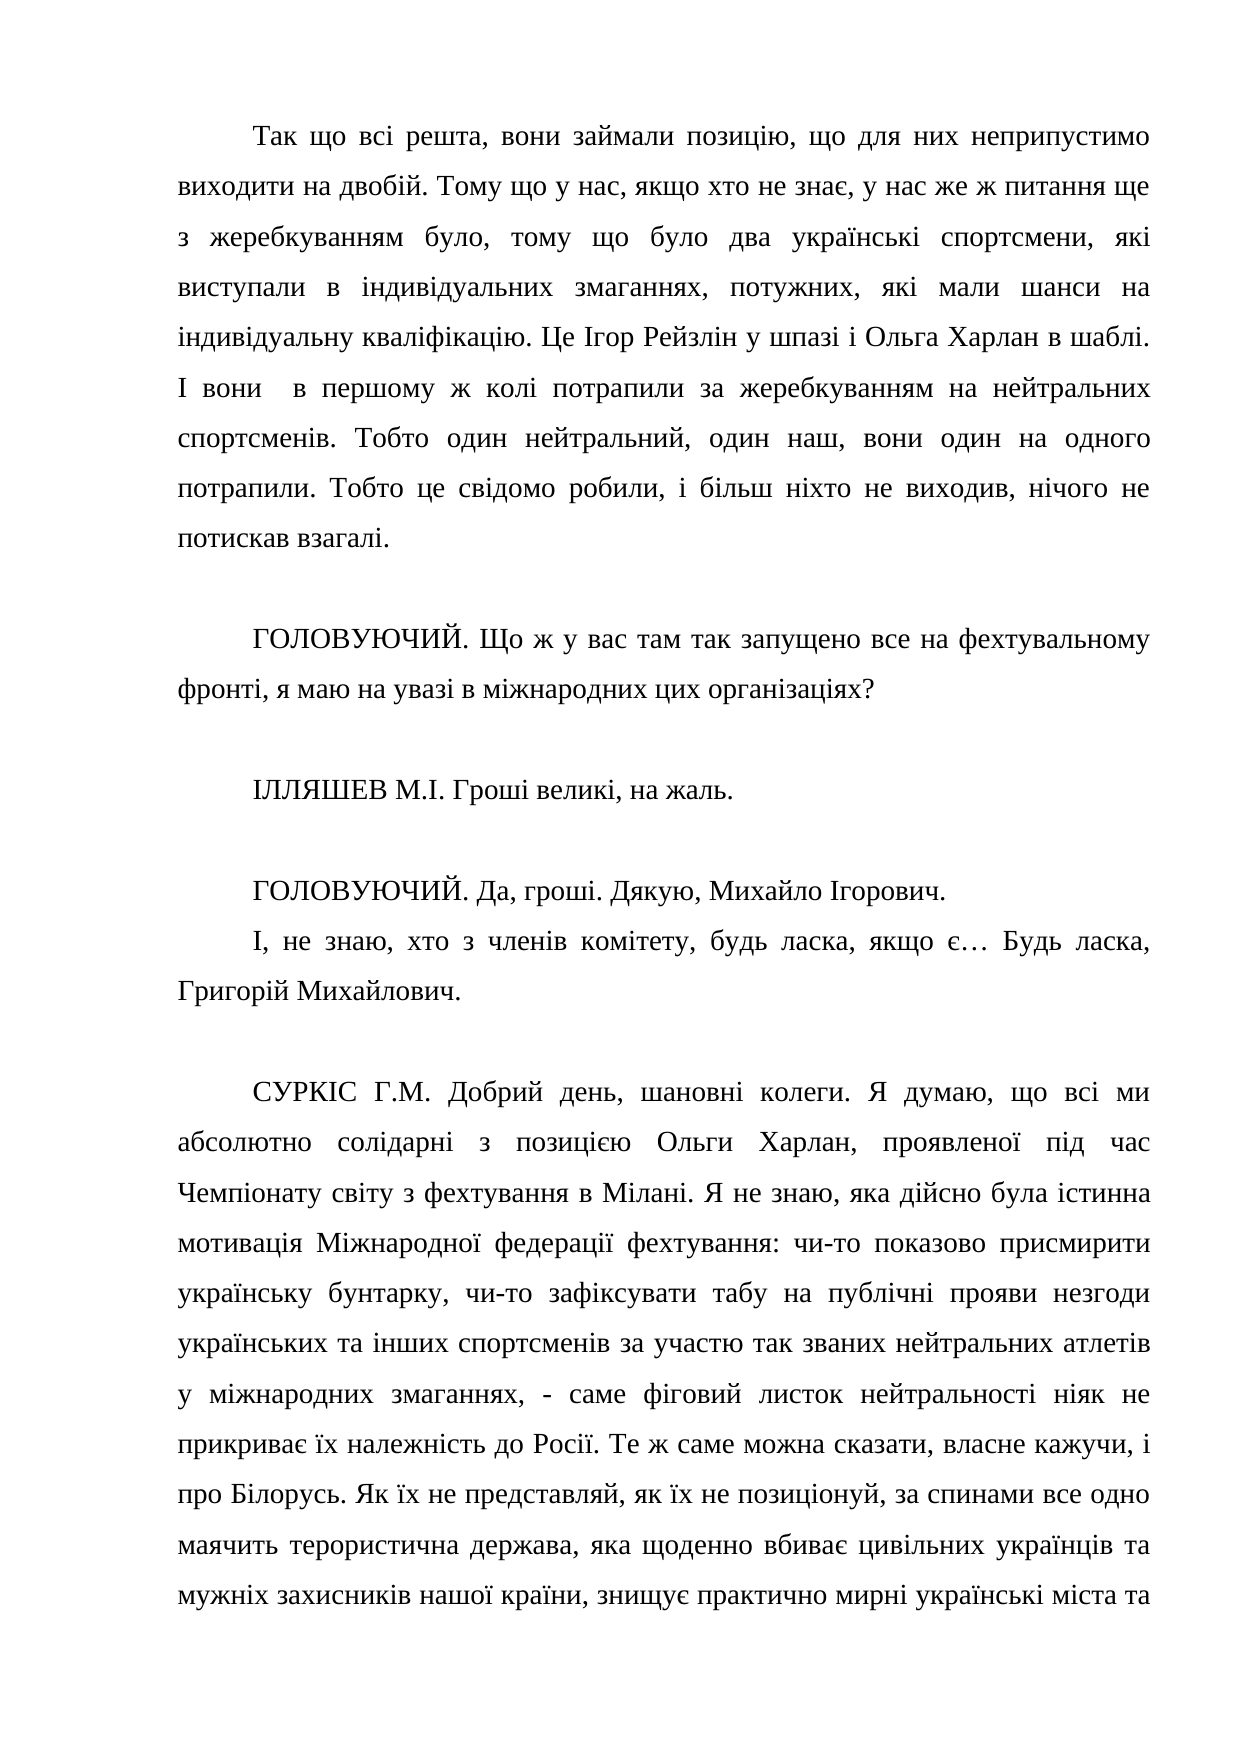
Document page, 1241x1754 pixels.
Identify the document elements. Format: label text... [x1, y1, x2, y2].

text ГОЛОВУЮЧИЙ. Да, гроші. Дякую, Михайло Ігорович. [177, 873, 1152, 906]
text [177, 1074, 1152, 1611]
text Так що всі решта, вони займали позицію, що для них неприпустимо виходити на двобій. Тому що у нас, якщо хто не знає, у нас же ж питання ще з жеребкуванням було, тому що було два українські спортсмени, які виступали в індивідуальних змаганнях, потужних, які мали шанси на індивідуальну кваліфікацію. Це Ігор Рейзлін у шпазі і Ольга Харлан в шаблі. І вони в першому ж колі потрапили за жеребкуванням на нейтральних спортсменів. Тобто один нейтральний, один наш, вони один на одного потрапили. Тобто це свідомо робили, і більш ніхто не виходив, нічого не потискав взагалі. [177, 118, 1152, 554]
text ГОЛОВУЮЧИЙ. Що ж у вас там так запущено все на фехтувальному фронті, я маю на увазі в міжнародних цих організаціях? [177, 621, 1152, 705]
text І, не знаю, хто з членів комітету, будь ласка, якщо є… Будь ласка, Григорій Михайлович. [177, 923, 1152, 1007]
text ІЛЛЯШЕВ М.І. Гроші великі, на жаль. [177, 772, 1152, 806]
